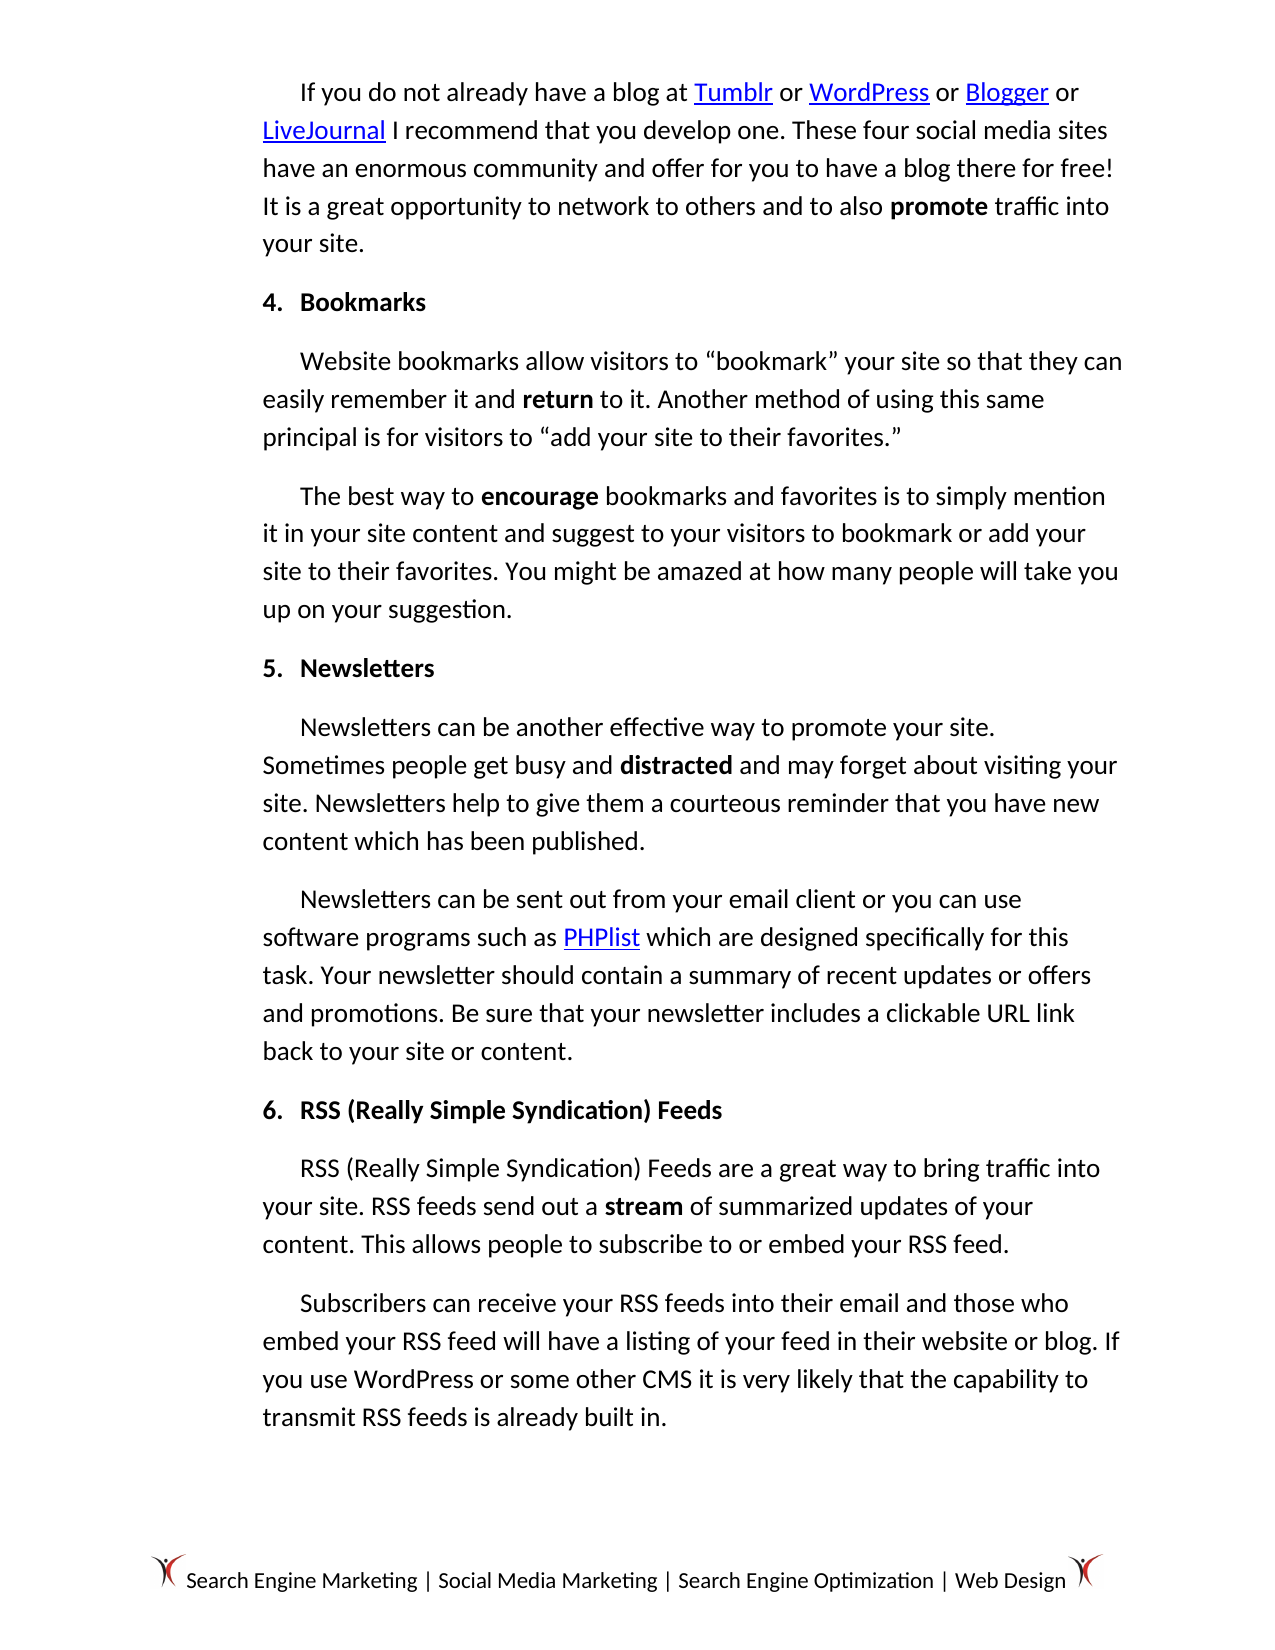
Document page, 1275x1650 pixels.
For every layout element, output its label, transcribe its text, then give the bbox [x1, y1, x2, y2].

text Newsletters can be sent out from your email client or you can use software programs such as PHPlist which are designed specifically for this task. Your newsletter should contain a summary of recent updates or offers and promotions. Be sure that your newsletter includes a clickable URL link back to your site or content. [262, 882, 1125, 1067]
subtitle Bookmarks [262, 285, 1125, 318]
text Website bookmarks allow visitors to “bookmark” your site so that they can easily remember it and return to it. Another method of using this same principal is for visitors to “add your site to their favorites.” [262, 344, 1125, 453]
picture [1067, 1552, 1104, 1589]
text Subscribers can receive your RSS feeds into their email and those who embed your RSS feed will have a listing of your feed in their website or blog. If you use WordPress or some other CMS it is very likely that the capability to transmit RSS feeds is already built in. [262, 1286, 1125, 1433]
text RSS (Really Simple Syndication) Feeds are a great way to bring traffic into your site. RSS feeds send out a stream of summarized updates of your content. This allows people to subscribe to or embed your RSS feed. [262, 1152, 1125, 1261]
text Newsletters can be another effective way to promote your site. Sometimes people get busy and distracted and may forget about visiting your site. Newsletters help to give them a courteous reminder that you have new content which has been published. [262, 710, 1125, 857]
text The best way to encourage bookmarks and favorites is to simply mention it in your site content and suggest to your visitors to bookmark or add your site to their favorites. You might be amazed at how many people will take you up on your suggestion. [262, 479, 1125, 626]
subtitle RSS (Really Simple Syndication) Feeds [262, 1093, 1125, 1126]
subtitle Newsletters [262, 651, 1125, 684]
picture [150, 1552, 187, 1589]
text If you do not already have a blog at Tumblr or WordPress or Blogger or LiveJournal I recommend that you develop one. These four social media sites have an enormous community and offer for you to have a blog there for free! It is a great opportunity to network to others and to also promote traffic into your site. [262, 75, 1125, 260]
